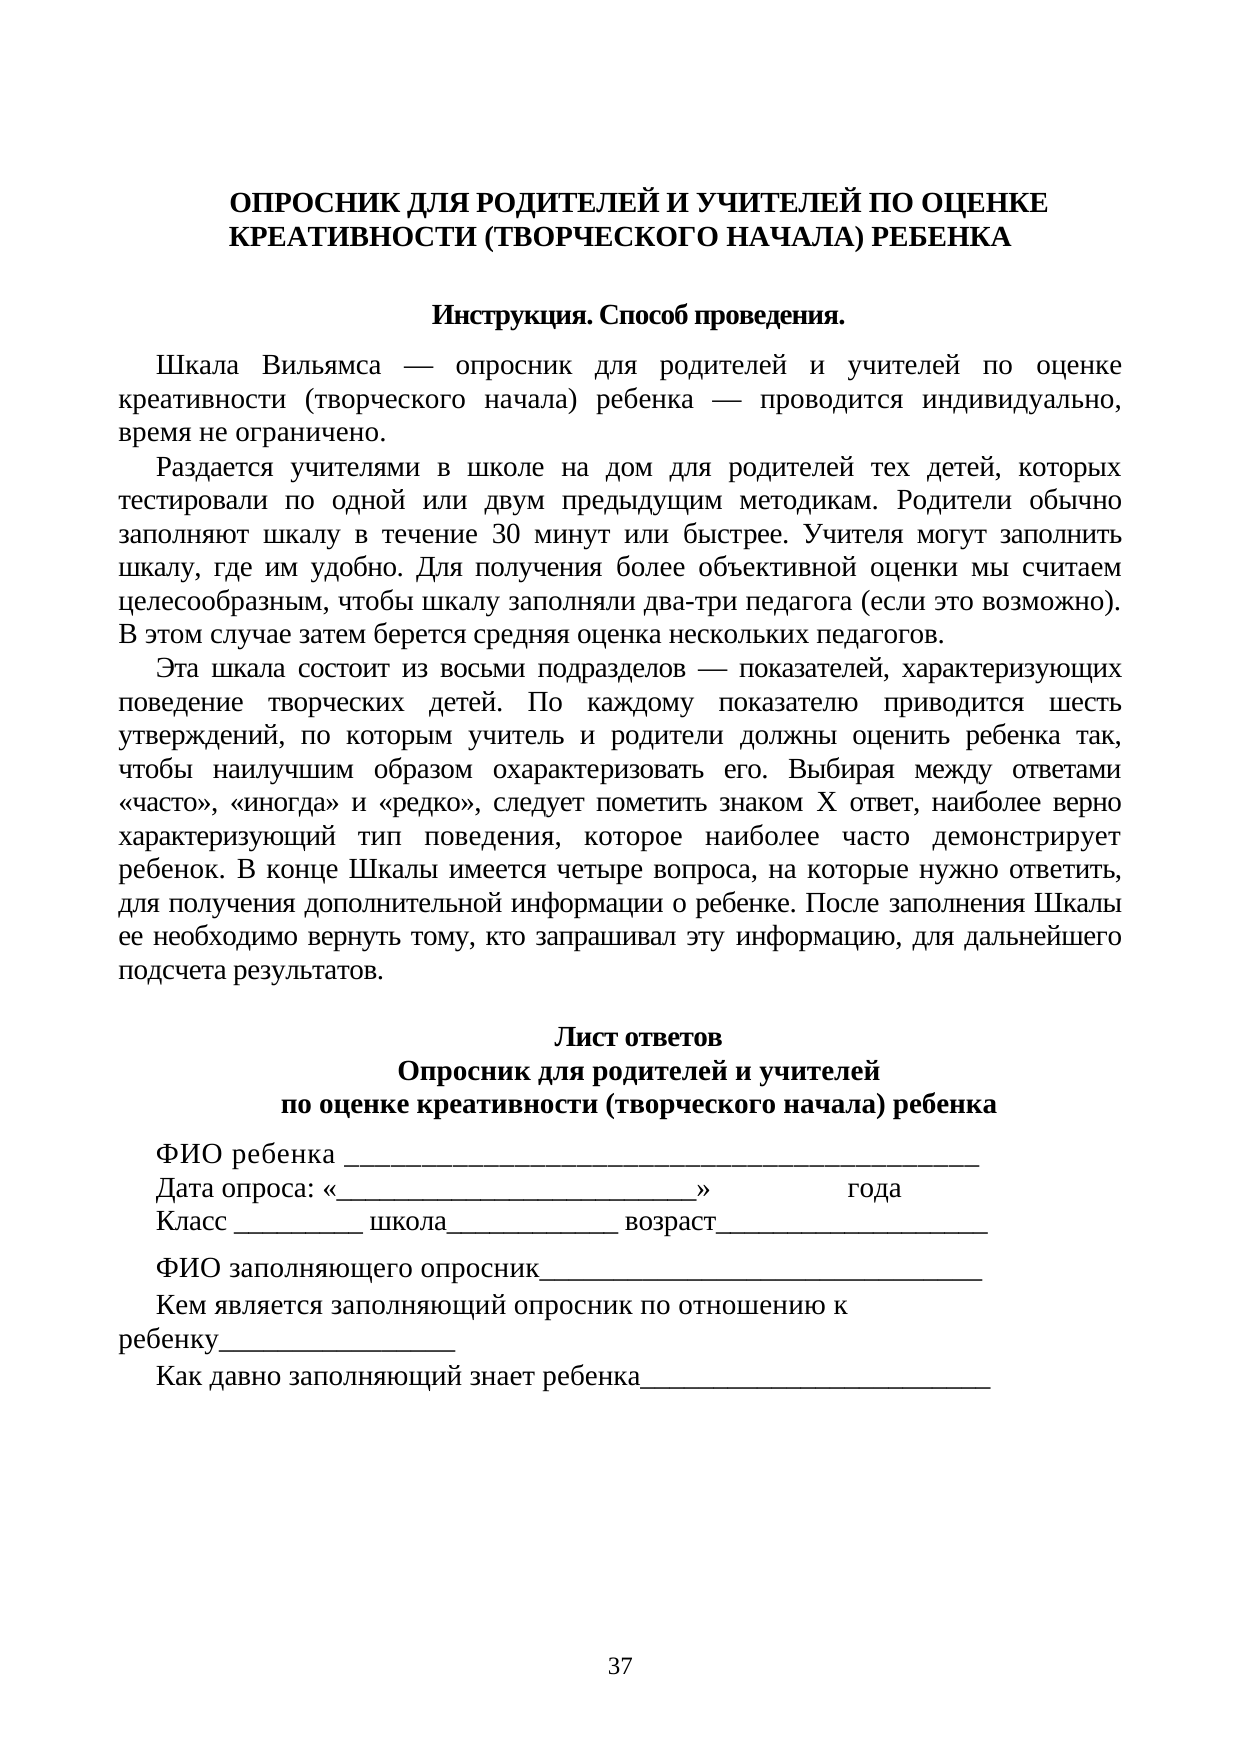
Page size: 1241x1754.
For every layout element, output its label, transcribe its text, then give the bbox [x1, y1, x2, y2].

text Дата опроса: « » года [118, 1170, 1122, 1203]
text по оценке креативности (творческого начала) ребенка [118, 1086, 1122, 1120]
text Лист ответов [118, 1019, 1122, 1053]
text Инструкция. Способ проведения. [118, 297, 1122, 330]
text ФИО ребенка _________________________________________ [118, 1136, 1122, 1170]
text Опросник для родителей и учителей [118, 1053, 1122, 1086]
text Класс _________ школа____________ возраст___________________ [118, 1203, 1122, 1237]
text Кем является заполняющий опросник по отношению к ребенку________________ [118, 1287, 1122, 1354]
text Шкала Вильямса — опросник для родителей и учителей по оценке креативности (творческого начала) ребенка — проводится индивидуально, время не ограничено. [118, 347, 1122, 448]
text Раздается учителями в школе на дом для родителей тех детей, которых тестировали по одной или двум предыдущим методикам. Родители обычно заполняют шкалу в течение 30 минут или быстрее. Учителя могут заполнить шкалу, где им удобно. Для получения более объективной оценки мы считаем целесообразным, чтобы шкалу заполняли два-три педагога (если это возможно). В этом случае затем берется средняя оценка нескольких педагогов. [118, 449, 1122, 650]
text Эта шкала состоит из восьми подразделов — показателей, характеризующих поведение творческих детей. По каждому показателю приводится шесть утверждений, по которым учитель и родители должны оценить ребенка так, чтобы наилучшим образом охарактеризовать его. Выбирая между ответами «часто», «иногда» и «редко», следует пометить знаком X ответ, наиболее верно характеризующий тип поведения, которое наиболее часто демонстрирует ребенок. В конце Шкалы имеется четыре вопроса, на которые нужно ответить, для получения дополнительной информации о ребенке. После заполнения Шкалы ее необходимо вернуть тому, кто запрашивал эту информацию, для дальнейшего подсчета результатов. [118, 650, 1122, 986]
text ОПРОСНИК ДЛЯ РОДИТЕЛЕЙ И УЧИТЕЛЕЙ ПО ОЦЕНКЕ КРЕАТИВНОСТИ (ТВОРЧЕСКОГО НАЧАЛА) РЕБЕНКА [118, 185, 1122, 252]
text ФИО заполняющего опросник______________________________ [118, 1250, 1122, 1283]
text Как давно заполняющий знает ребенка________________________ [118, 1358, 1122, 1392]
